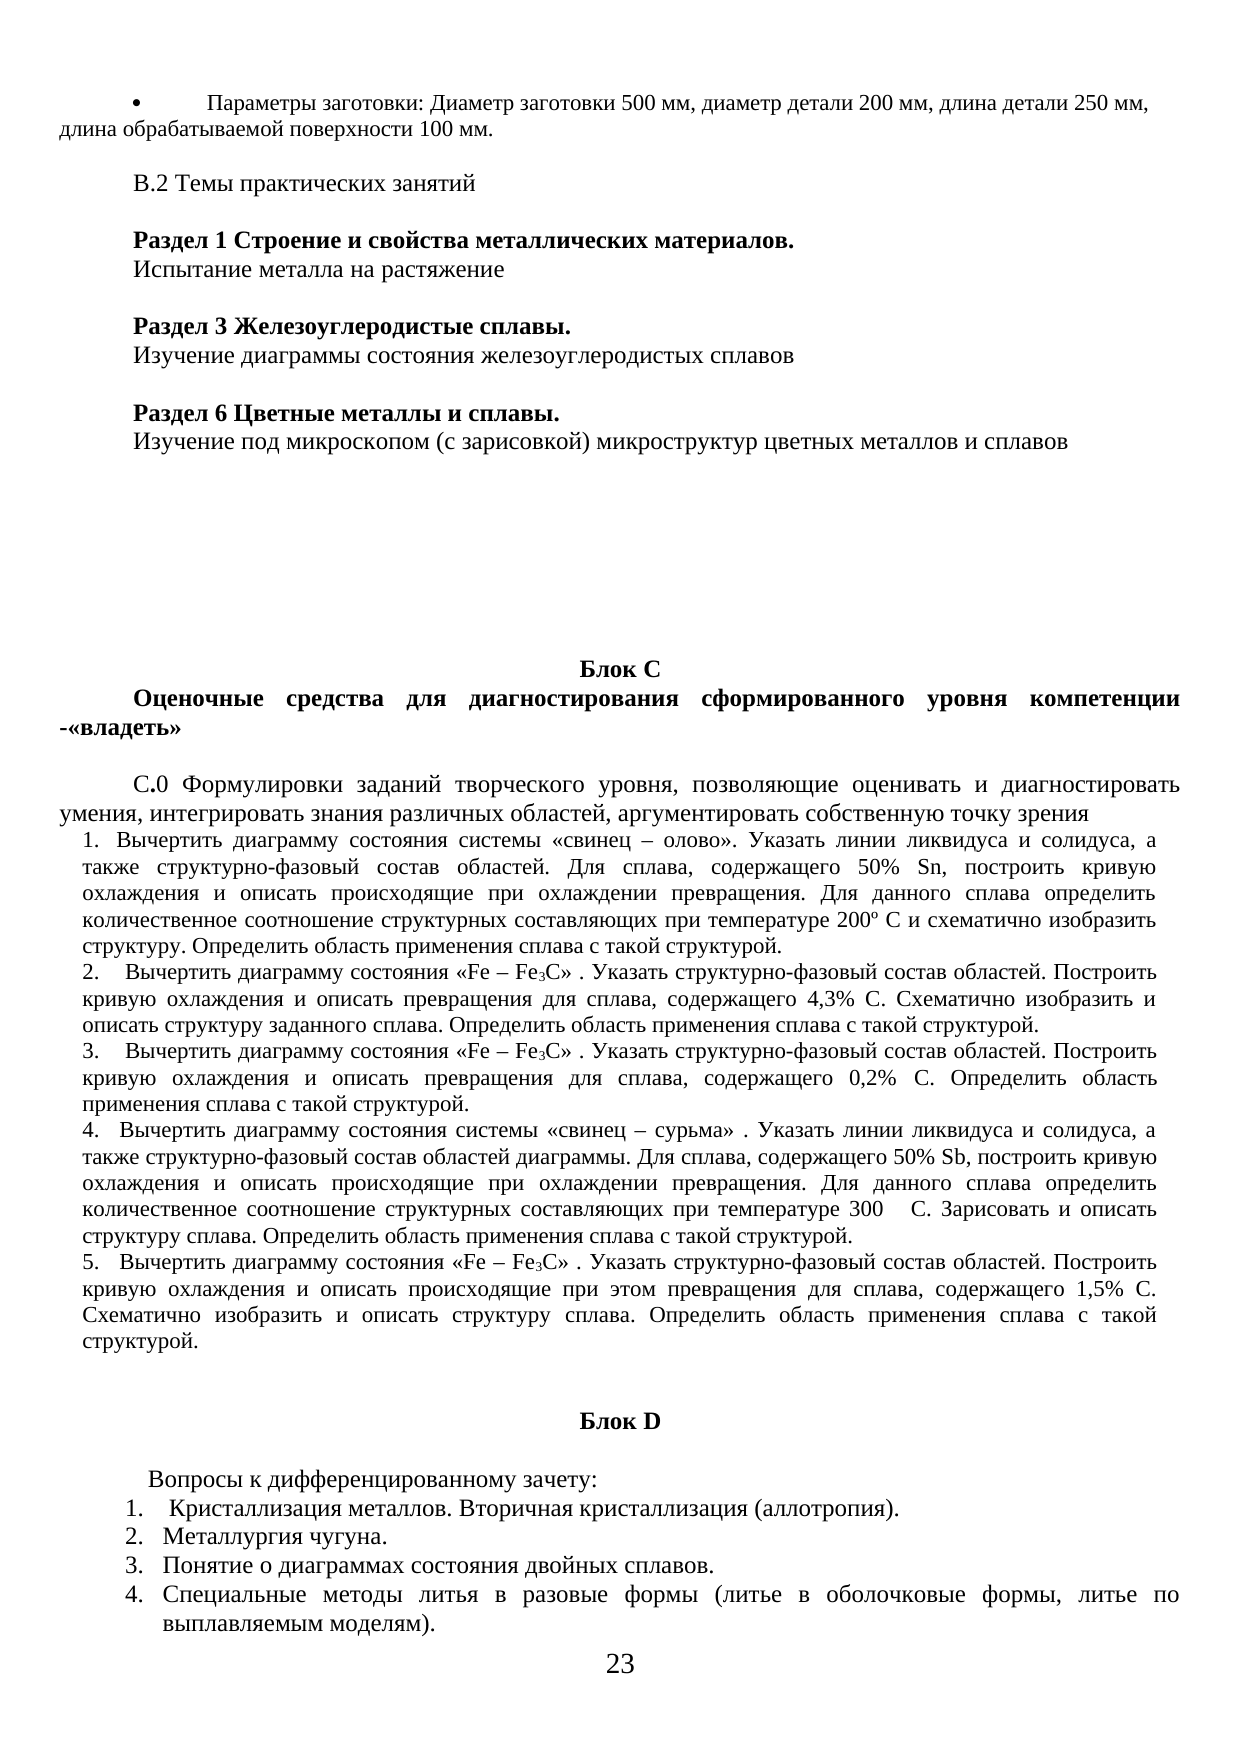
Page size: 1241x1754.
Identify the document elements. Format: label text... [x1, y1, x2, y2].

text Изучение под микроскопом (с зарисовкой) микроструктур цветных металлов и сплавов [59, 426, 1181, 455]
list Вычертить диаграмму состояния «Fe – Fe3C» . Указать структурно-фазовый состав областей. Построить кривую охлаждения и описать происходящие при этом превращения для сплава, содержащего 1,5% С. Схематично изобразить и описать структуру сплава. Определить область применения сплава с такой структурой. [82, 1248, 1158, 1354]
text Раздел 1 Строение и свойства металлических материалов. [59, 225, 1181, 254]
list Параметры заготовки: Диаметр заготовки 500 мм, диаметр детали 200 мм, длина детали 250 мм, длина обрабатываемой поверхности 100 мм. [59, 89, 1181, 141]
list Вычертить диаграмму состояния «Fe – Fe3C» . Указать структурно-фазовый состав областей. Построить кривую охлаждения и описать превращения для сплава, содержащего 0,2% С. Определить область применения сплава с такой структурой. [82, 1037, 1158, 1116]
text С.0 Формулировки заданий творческого уровня, позволяющие оценивать и диагностировать умения, интегрировать знания различных областей, аргументировать собственную точку зрения [59, 769, 1181, 827]
text Блок D [59, 1406, 1181, 1435]
list Вычертить диаграмму состояния «Fe – Fe3C» . Указать структурно-фазовый состав областей. Построить кривую охлаждения и описать превращения для сплава, содержащего 4,3% С. Схематично изобразить и описать структуру заданного сплава. Определить область применения сплава с такой структурой. [82, 958, 1158, 1037]
text Вопросы к дифференцированному зачету: [59, 1464, 1181, 1493]
list Понятие о диаграммах состояния двойных сплавов. [125, 1550, 1181, 1579]
text Блок С [59, 654, 1181, 683]
list Металлургия чугуна. [125, 1521, 1181, 1550]
text Изучение диаграммы состояния железоуглеродистых сплавов [59, 340, 1181, 369]
text В.2 Темы практических занятий [59, 168, 1181, 196]
text Оценочные средства для диагностирования сформированного уровня компетенции -«владеть» [59, 683, 1181, 740]
text Раздел 6 Цветные металлы и сплавы. [59, 398, 1181, 426]
text Испытание металла на растяжение [59, 254, 1181, 283]
text Раздел 3 Железоуглеродистые сплавы. [59, 311, 1181, 340]
list Кристаллизация металлов. Вторичная кристаллизация (аллотропия). [125, 1493, 1181, 1521]
list Специальные методы литья в разовые формы (литье в оболочковые формы, литье по выплавляемым моделям). [125, 1579, 1181, 1636]
list Вычертить диаграмму состояния системы «свинец – сурьма» . Указать линии ликвидуса и солидуса, а также структурно-фазовый состав областей диаграммы. Для сплава, содержащего 50% Sb, построить кривую охлаждения и описать происходящие при охлаждении превращения. Для данного сплава определить количественное соотношение структурных составляющих при температуре 300 С. Зарисовать и описать структуру сплава. Определить область применения сплава с такой структурой. [82, 1116, 1158, 1248]
list Вычертить диаграмму состояния системы «свинец – олово». Указать линии ликвидуса и солидуса, а также структурно-фазовый состав областей. Для сплава, содержащего 50% Sn, построить кривую охлаждения и описать происходящие при охлаждении превращения. Для данного сплава определить количественное соотношение структурных составляющих при температуре 200º С и схематично изобразить структуру. Определить область применения сплава с такой структурой. [82, 827, 1158, 958]
